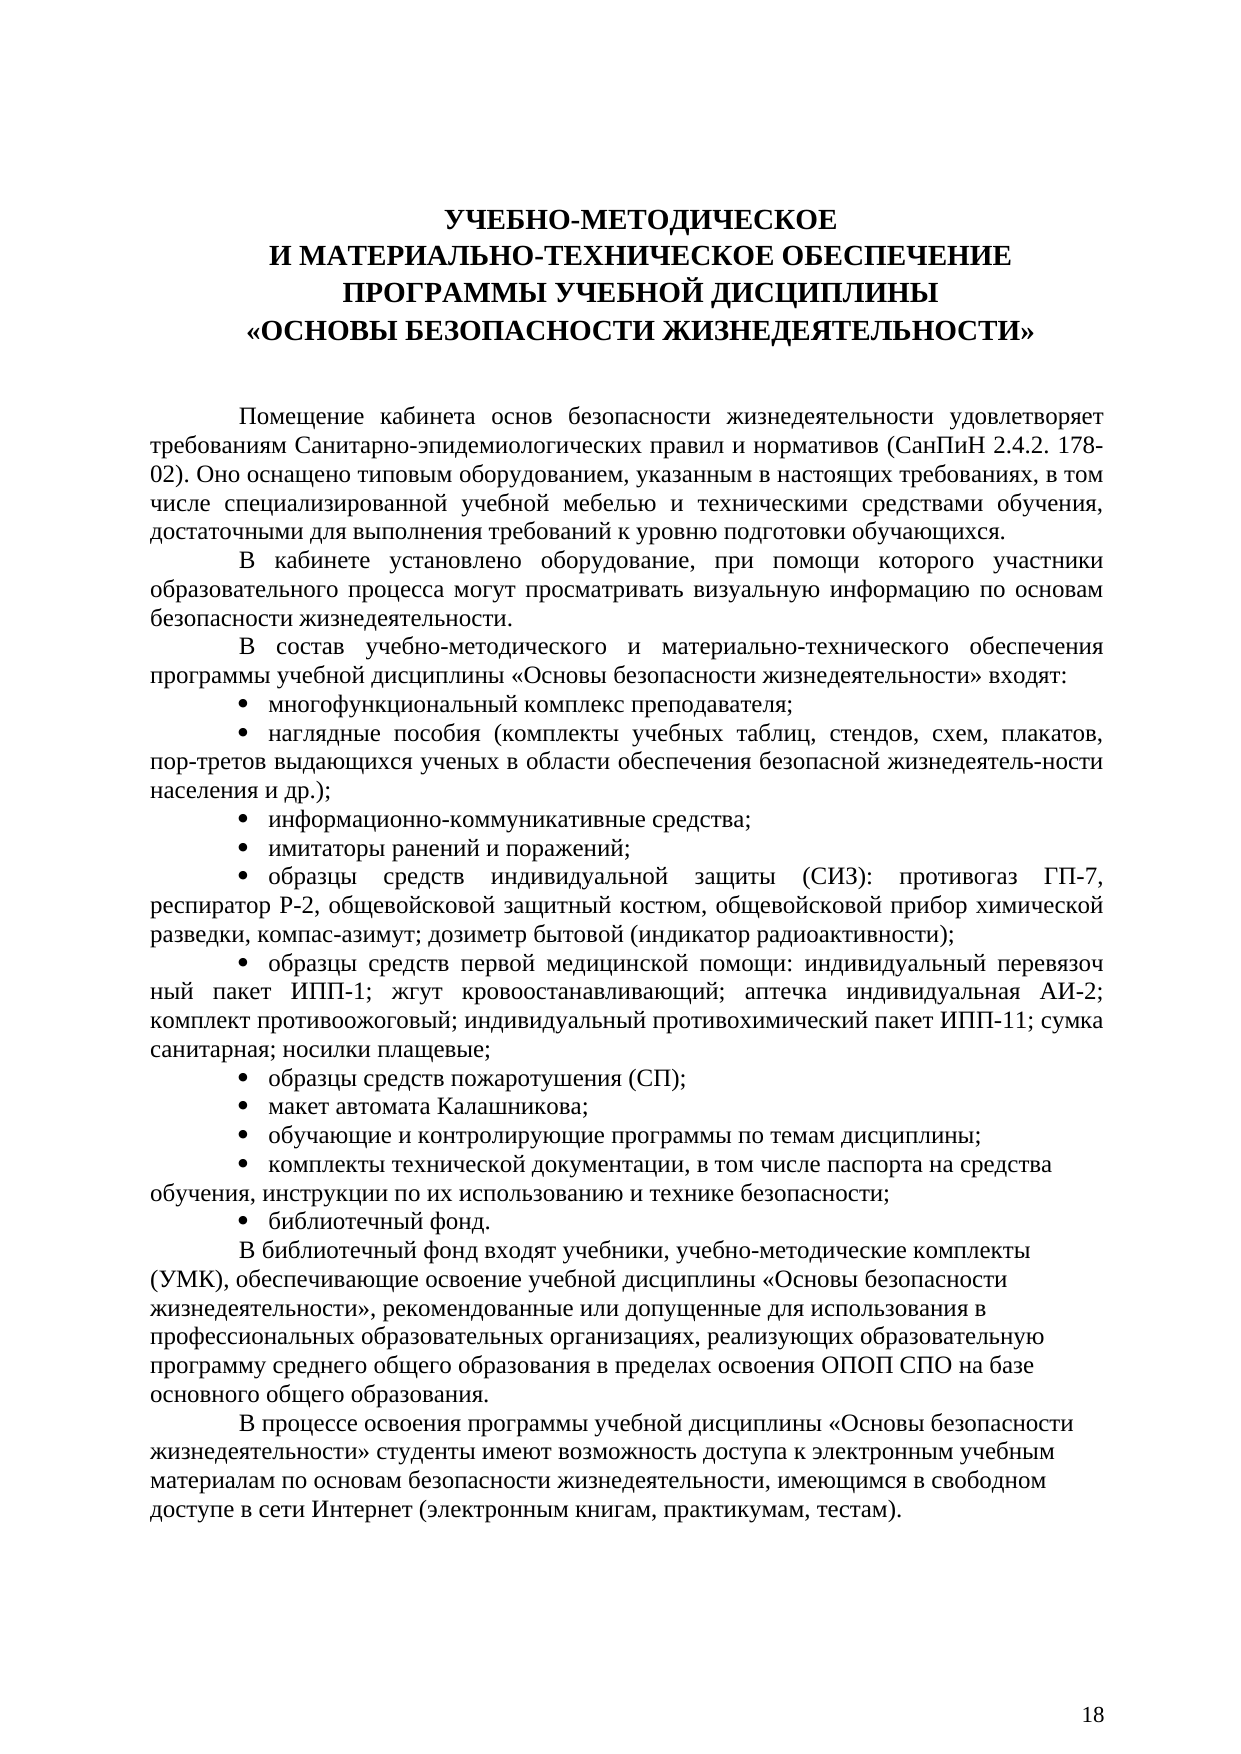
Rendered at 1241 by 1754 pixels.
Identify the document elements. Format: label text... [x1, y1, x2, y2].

list образцы средств первой медицинской помощи: индивидуальный перевязоч ный пакет ИПП-1; жгут кровоостанавливающий; аптечка индивидуальная АИ-2; комплект противоожоговый; индивидуальный противохимический пакет ИПП-11; сумка санитарная; носилки плащевые; [150, 948, 1104, 1063]
list имитаторы ранений и поражений; [150, 833, 1104, 861]
list комплекты технической документации, в том числе паспорта на средства обучения, инструкции по их использованию и технике безопасности; [150, 1149, 1104, 1206]
text В библиотечный фонд входят учебники, учебно-методические комплекты (УМК), обеспечивающие освоение учебной дисциплины «Основы безопасности жизнедеятельности», рекомендованные или допущенные для использования в профессиональных образовательных организациях, реализующих образовательную программу среднего общего образования в пределах освоения ОПОП СПО на базе основного общего образования. [150, 1235, 1104, 1408]
list образцы средств пожаротушения (СП); [150, 1063, 1104, 1091]
text ПРОГРАММЫ УЧЕБНОЙ ДИСЦИПЛИНЫ [150, 275, 1131, 308]
list многофункциональный комплекс преподавателя; [150, 689, 1104, 718]
list образцы средств индивидуальной защиты (СИЗ): противогаз ГП-7, респиратор Р-2, общевойсковой защитный костюм, общевойсковой прибор химической разведки, компас-азимут; дозиметр бытовой (индикатор радиоактивности); [150, 861, 1104, 948]
list библиотечный фонд. [150, 1206, 1104, 1235]
text Помещение кабинета основ безопасности жизнедеятельности удовлетворяет требованиям Санитарно-эпидемиологических правил и нормативов (СанПиН 2.4.2. 178-02). Оно оснащено типовым оборудованием, указанным в настоящих требованиях, в том числе специализированной учебной мебелью и техническими средствами обучения, достаточными для выполнения требований к уровню подготовки обучающихся. [150, 401, 1104, 545]
text В процессе освоения программы учебной дисциплины «Основы безопасности жизнедеятельности» студенты имеют возможность доступа к электронным учебным материалам по основам безопасности жизнедеятельности, имеющимся в свободном доступе в сети Интернет (электронным книгам, практикумам, тестам). [150, 1408, 1104, 1523]
text УЧЕБНО-МЕТОДИЧЕСКОЕ [150, 202, 1131, 236]
list информационно-коммуникативные средства; [150, 804, 1104, 833]
list наглядные пособия (комплекты учебных таблиц, стендов, схем, плакатов, пор-третов выдающихся ученых в области обеспечения безопасной жизнедеятель-ности населения и др.); [150, 718, 1104, 804]
text В кабинете установлено оборудование, при помощи которого участники образовательного процесса могут просматривать визуальную информацию по основам безопасности жизнедеятельности. [150, 545, 1104, 631]
list обучающие и контролирующие программы по темам дисциплины; [150, 1120, 1104, 1149]
text В состав учебно-методического и материально-технического обеспечения программы учебной дисциплины «Основы безопасности жизнедеятельности» входят: [150, 631, 1104, 689]
text «ОСНОВЫ БЕЗОПАСНОСТИ ЖИЗНЕДЕЯТЕЛЬНОСТИ» [150, 313, 1131, 347]
text И МАТЕРИАЛЬНО-ТЕХНИЧЕСКОЕ ОБЕСПЕЧЕНИЕ [150, 238, 1131, 272]
list макет автомата Калашникова; [150, 1091, 1104, 1120]
